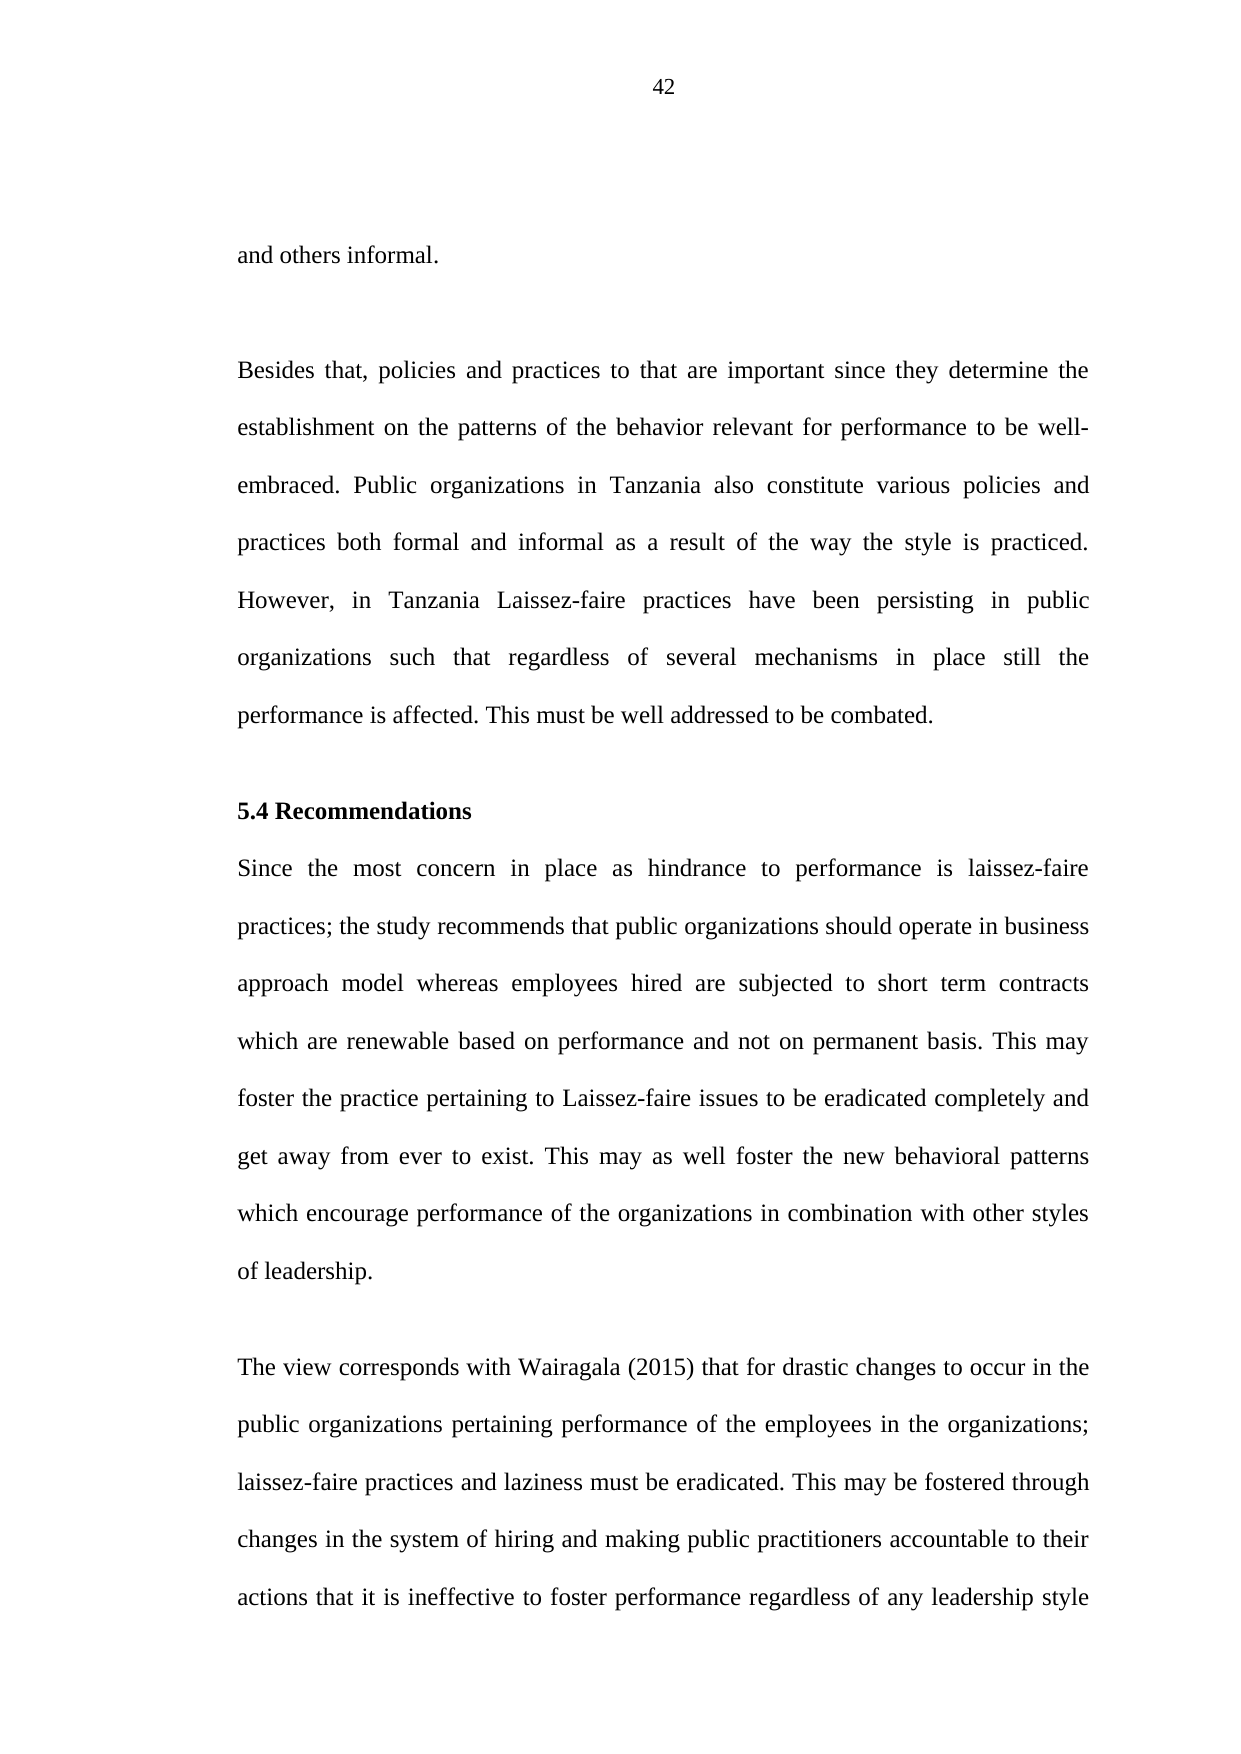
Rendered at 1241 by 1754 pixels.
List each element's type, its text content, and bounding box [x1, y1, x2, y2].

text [237, 1352, 1090, 1610]
text 5.4 Recommendations [237, 796, 1090, 824]
text Since the most concern in place as hindrance to performance is laissez-faire practices; the study recommends that public organizations should operate in business approach model whereas employees hired are subjected to short term contracts which are renewable based on performance and not on permanent basis. This may foster the practice pertaining to Laissez-faire issues to be eradicated completely and get away from ever to exist. This may as well foster the new behavioral patterns which encourage performance of the organizations in combination with other styles of leadership. [237, 853, 1090, 1284]
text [237, 240, 1090, 269]
text Besides that, policies and practices to that are important since they determine the establishment on the patterns of the behavior relevant for performance to be well-embraced. Public organizations in Tanzania also constitute various policies and practices both formal and informal as a result of the way the style is practiced. However, in Tanzania Laissez-faire practices have been persisting in public organizations such that regardless of several mechanisms in place still the performance is affected. This must be well addressed to be combated. [237, 355, 1090, 729]
